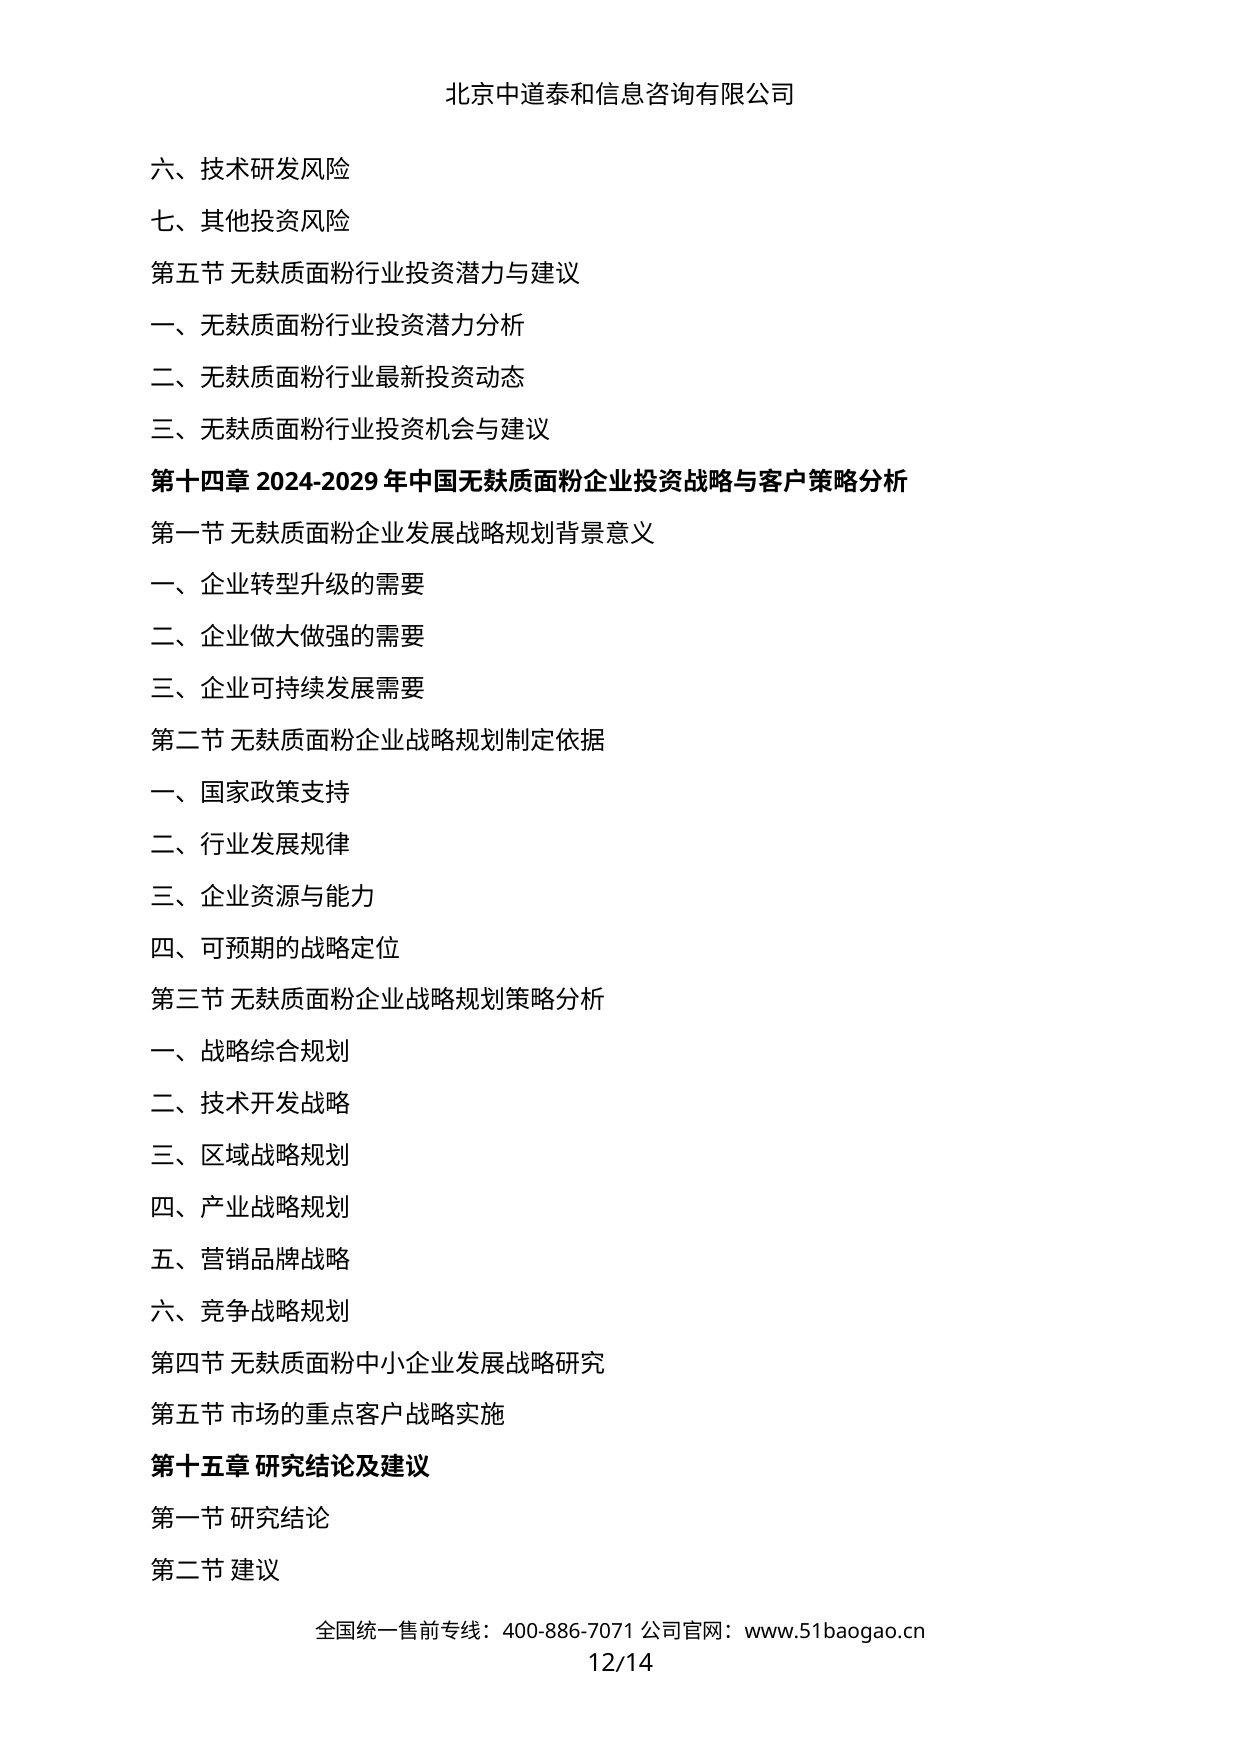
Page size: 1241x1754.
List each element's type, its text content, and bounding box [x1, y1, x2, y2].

text 二、企业做大做强的需要 [150, 617, 1090, 653]
text 七、其他投资风险 [150, 202, 1090, 238]
text 三、企业可持续发展需要 [150, 669, 1090, 705]
text 第五节 市场的重点客户战略实施 [150, 1395, 1090, 1431]
text 六、技术研发风险 [150, 150, 1090, 186]
text 第五节 无麸质面粉行业投资潜力与建议 [150, 254, 1090, 290]
text 二、无麸质面粉行业最新投资动态 [150, 357, 1090, 394]
text 三、区域战略规划 [150, 1136, 1090, 1172]
text 五、营销品牌战略 [150, 1239, 1090, 1276]
text 第一节 无麸质面粉企业发展战略规划背景意义 [150, 513, 1090, 549]
text 第二节 建议 [150, 1551, 1090, 1587]
text 二、技术开发战略 [150, 1084, 1090, 1120]
text 第十五章 研究结论及建议 [150, 1447, 1090, 1483]
text 第一节 研究结论 [150, 1499, 1090, 1535]
text 六、竞争战略规划 [150, 1291, 1090, 1327]
text 三、无麸质面粉行业投资机会与建议 [150, 409, 1090, 446]
text 二、行业发展规律 [150, 824, 1090, 861]
text 一、企业转型升级的需要 [150, 565, 1090, 601]
text 一、战略综合规划 [150, 1032, 1090, 1068]
text 四、可预期的战略定位 [150, 928, 1090, 964]
text 第三节 无麸质面粉企业战略规划策略分析 [150, 980, 1090, 1016]
text 一、无麸质面粉行业投资潜力分析 [150, 306, 1090, 342]
text 四、产业战略规划 [150, 1187, 1090, 1224]
text 一、国家政策支持 [150, 772, 1090, 809]
text 第四节 无麸质面粉中小企业发展战略研究 [150, 1343, 1090, 1379]
text 三、企业资源与能力 [150, 876, 1090, 912]
text 第二节 无麸质面粉企业战略规划制定依据 [150, 721, 1090, 757]
text 第十四章 2024-2029年中国无麸质面粉企业投资战略与客户策略分析 [150, 461, 1090, 497]
